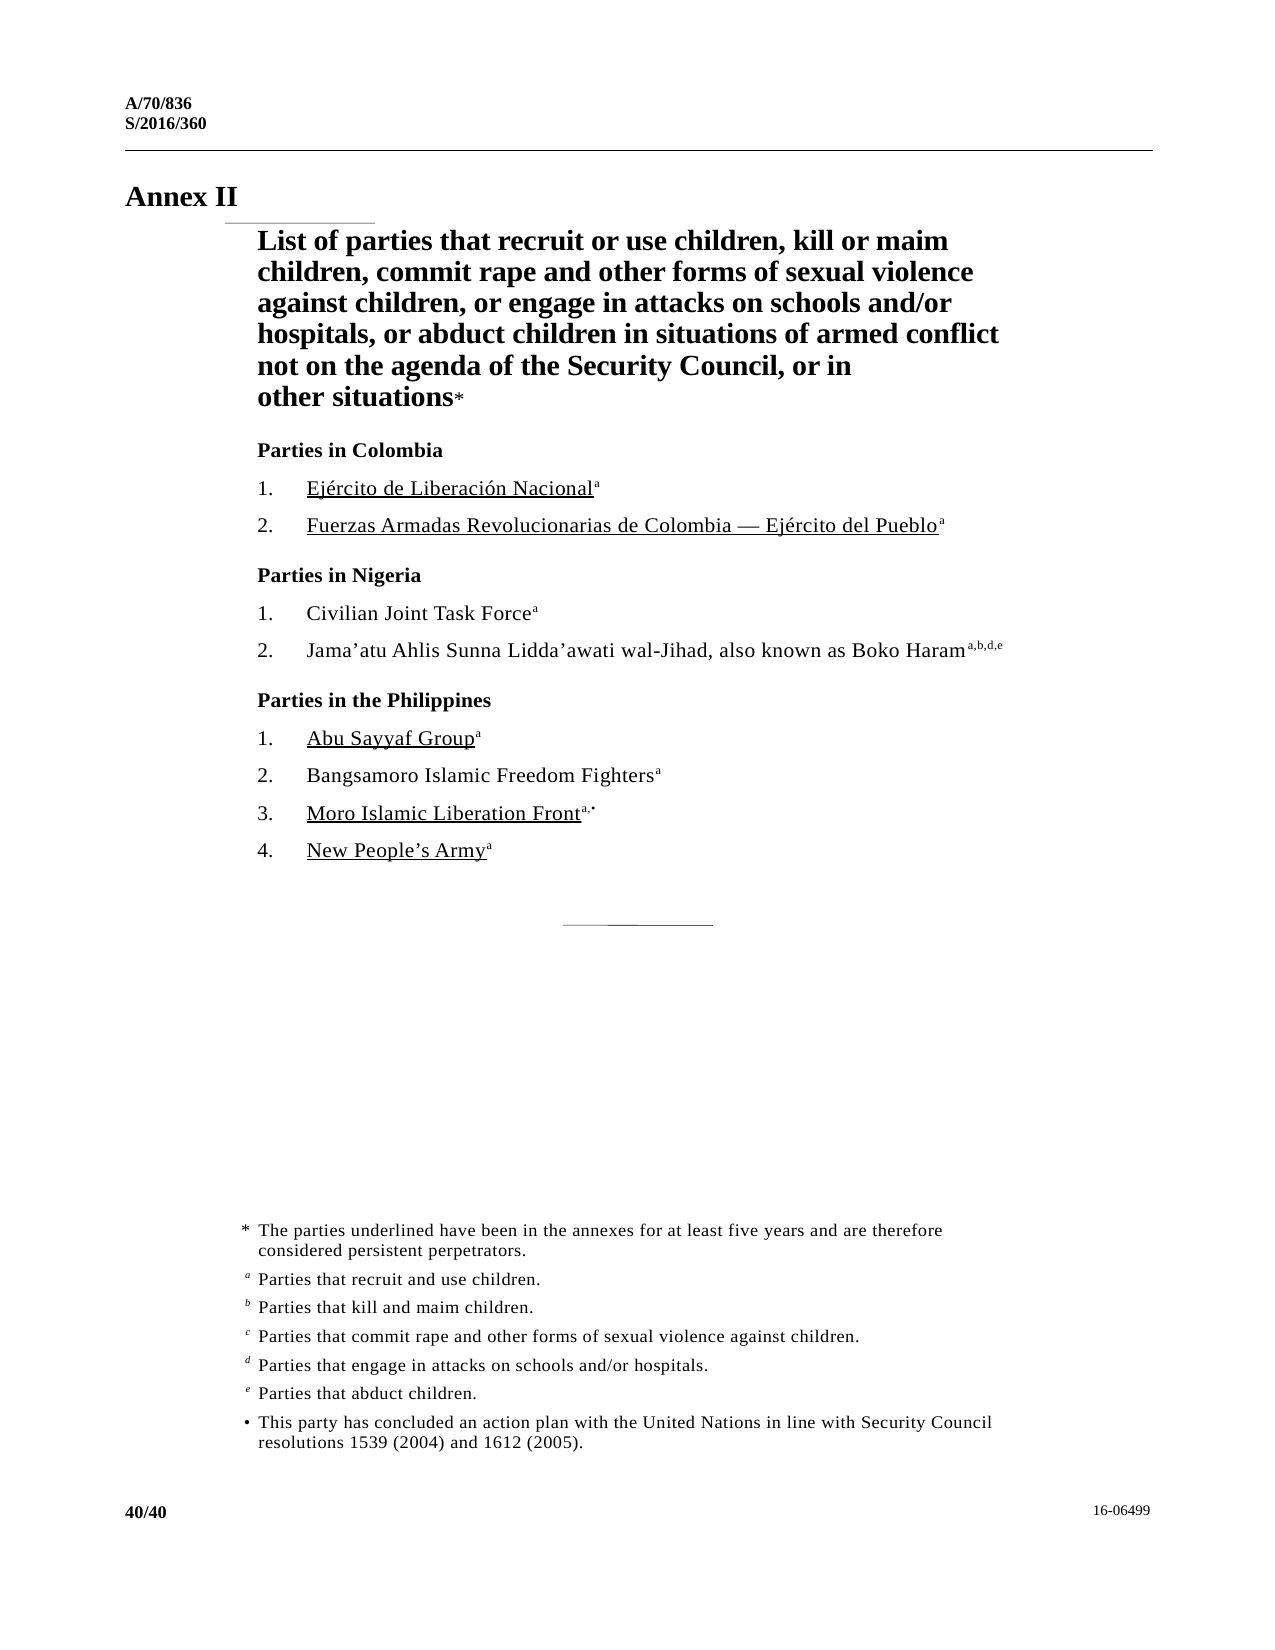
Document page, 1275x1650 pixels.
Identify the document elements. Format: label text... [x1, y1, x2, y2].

text b Parties that kill and maim children. [198, 1297, 1015, 1317]
text * The parties underlined have been in the annexes for at least five years and are therefore considered persistent perpetrators. [198, 1219, 1015, 1260]
text Annex II [125, 181, 1019, 213]
text 1. Abu Sayyaf Groupa [257, 725, 1018, 750]
text • This party has concluded an action plan with the United Nations in line with Security Council resolutions 1539 (2004) and 1612 (2005). [198, 1412, 1015, 1452]
text Parties in the Philippines [125, 688, 1019, 713]
text 4. New People’s Armya [257, 838, 1018, 863]
text 3. Moro Islamic Liberation Fronta,• [257, 800, 1018, 825]
text 2. Jama’atu Ahlis Sunna Lidda’awati wal-Jihad, also known as Boko Harama,b,d,e [257, 638, 1018, 663]
text Parties in Nigeria [125, 563, 1019, 588]
text d Parties that engage in attacks on schools and/or hospitals. [198, 1354, 1015, 1375]
text 2. Bangsamoro Islamic Freedom Fightersa [257, 763, 1018, 788]
text 2. Fuerzas Armadas Revolucionarias de Colombia — Ejército del Puebloa [257, 513, 1018, 538]
text e Parties that abduct children. [198, 1383, 1015, 1403]
text c Parties that commit rape and other forms of sexual violence against children. [198, 1326, 1015, 1346]
text Parties in Colombia [125, 438, 1019, 463]
text 1. Civilian Joint Task Forcea [257, 600, 1018, 625]
text List of parties that recruit or use children, kill or maim children, commit rape and other forms of sexual violence against children, or engage in attacks on schools and/or hospitals, or abduct children in situations of armed conflict not on the agenda of the Security Council, or in other situations* [125, 225, 1019, 413]
text 1. Ejército de Liberación Nacionala [257, 475, 1018, 500]
text a Parties that recruit and use children. [198, 1268, 1015, 1289]
